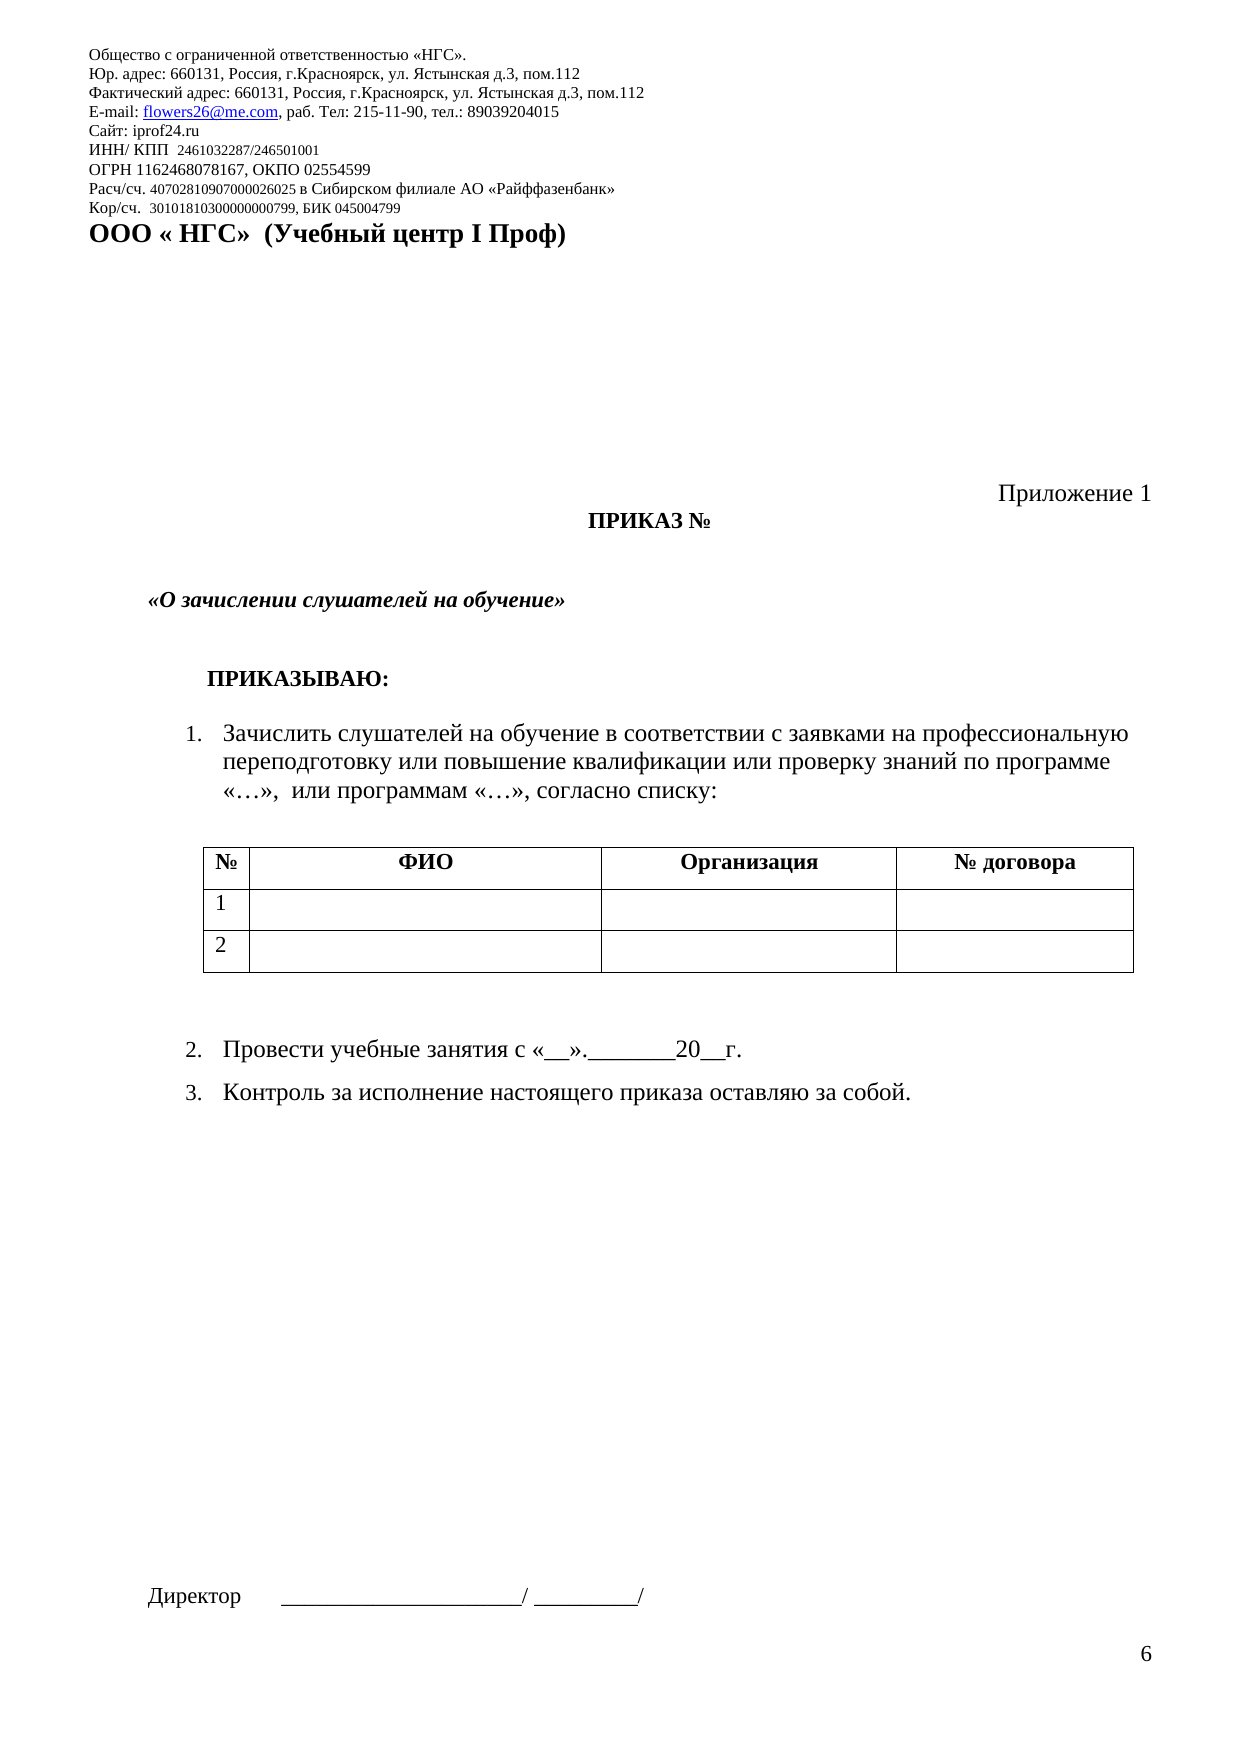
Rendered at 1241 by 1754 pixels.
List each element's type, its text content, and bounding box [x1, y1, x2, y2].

table_header ФИО [250, 848, 601, 888]
text ПРИКАЗЫВАЮ: [148, 665, 1152, 691]
table_header Организация [602, 848, 896, 888]
table_cell [250, 931, 601, 972]
table_cell [602, 890, 896, 930]
list Провести учебные занятия с «__»._______20__г. [185, 1034, 1152, 1063]
text «О зачислении слушателей на обучение» [148, 586, 1152, 612]
list Зачислить слушателей на обучение в соответствии с заявками на профессиональную переподготовку или повышение квалификации или проверку знаний по программе «…», или программам «…», согласно списку: [185, 718, 1152, 804]
table_cell [897, 890, 1133, 930]
table_cell [250, 890, 601, 930]
table_header № договора [897, 848, 1133, 888]
text Приложение 1 [148, 478, 1152, 507]
table_cell 2 [204, 931, 249, 972]
table_cell [897, 931, 1133, 972]
table_cell [602, 931, 896, 972]
text ПРИКАЗ № [148, 507, 1152, 533]
table_cell 1 [204, 890, 249, 930]
table_header № [204, 848, 249, 888]
list Контроль за исполнение настоящего приказа оставляю за собой. [185, 1077, 1152, 1106]
text Директор _____________________/ _________/ [148, 1582, 1152, 1608]
